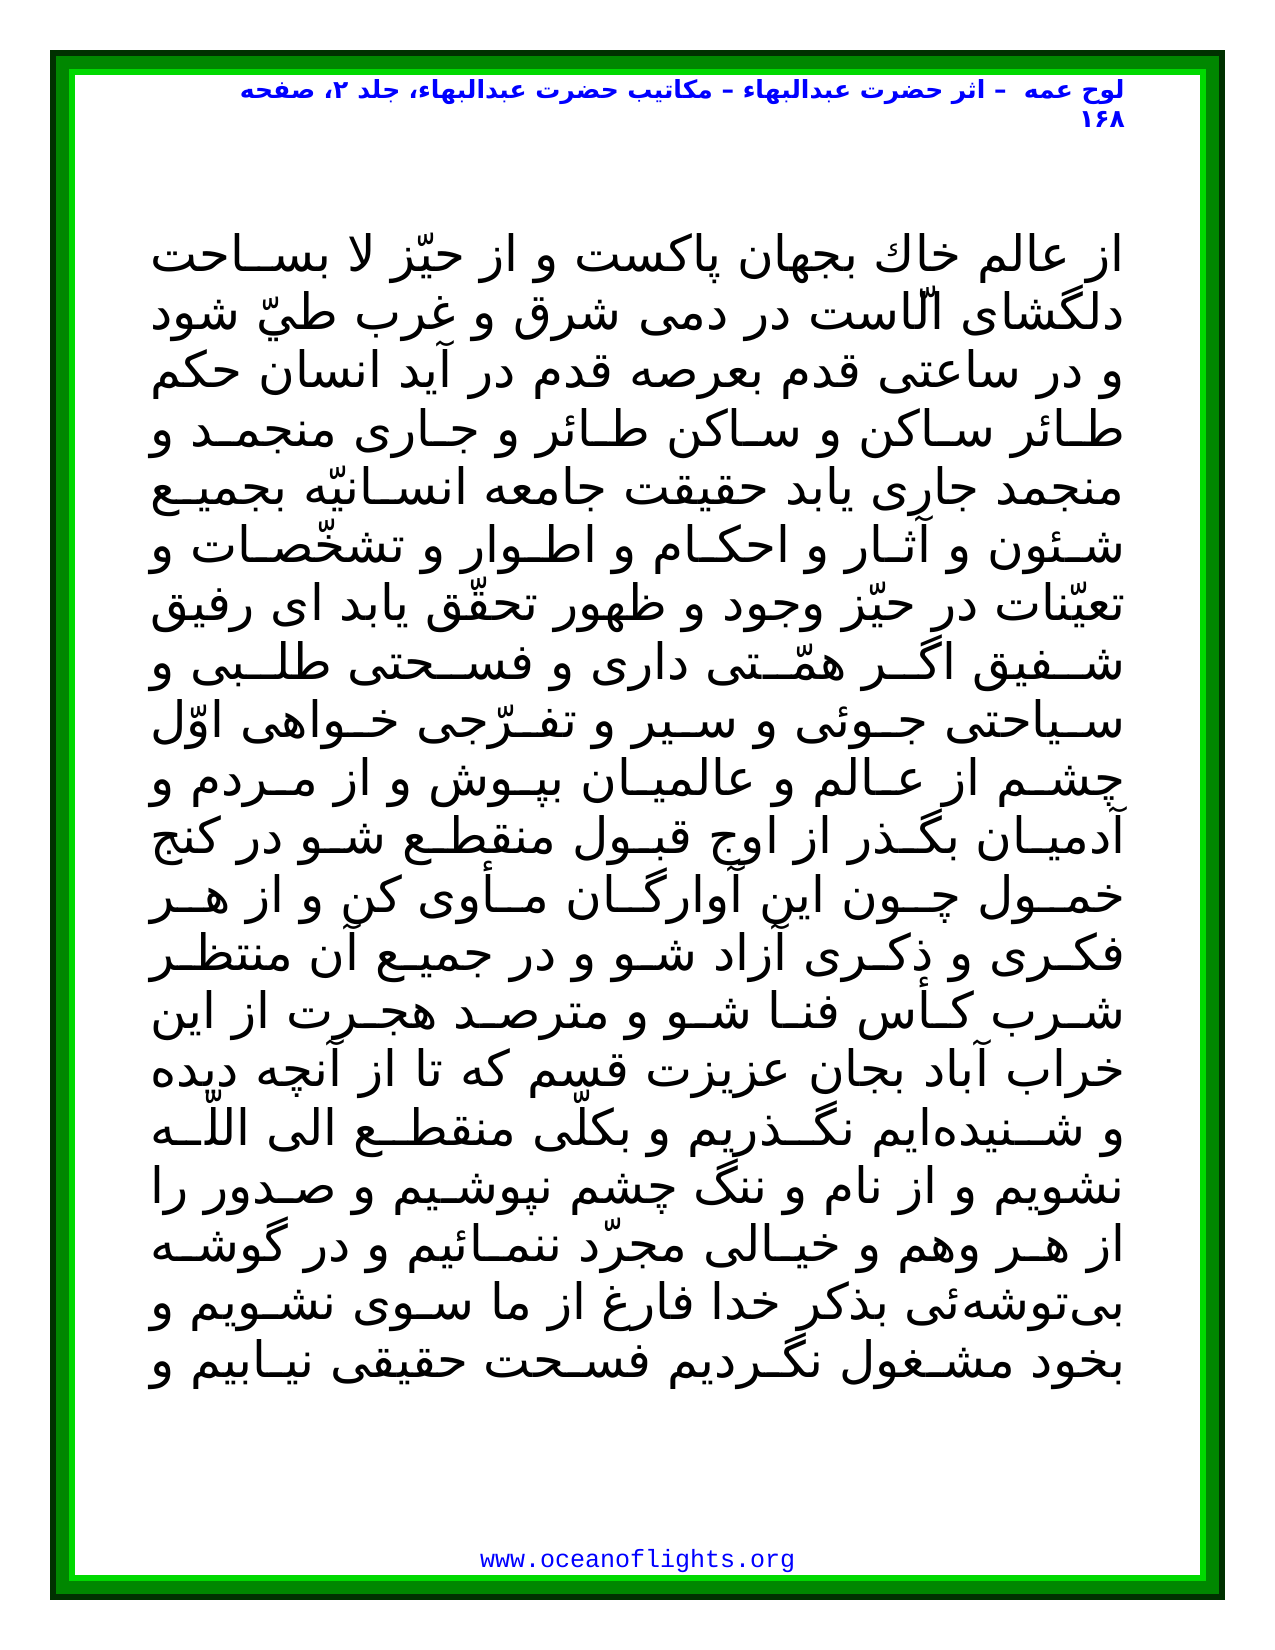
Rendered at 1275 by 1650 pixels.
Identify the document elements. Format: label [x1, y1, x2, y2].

text [150, 225, 1125, 1389]
